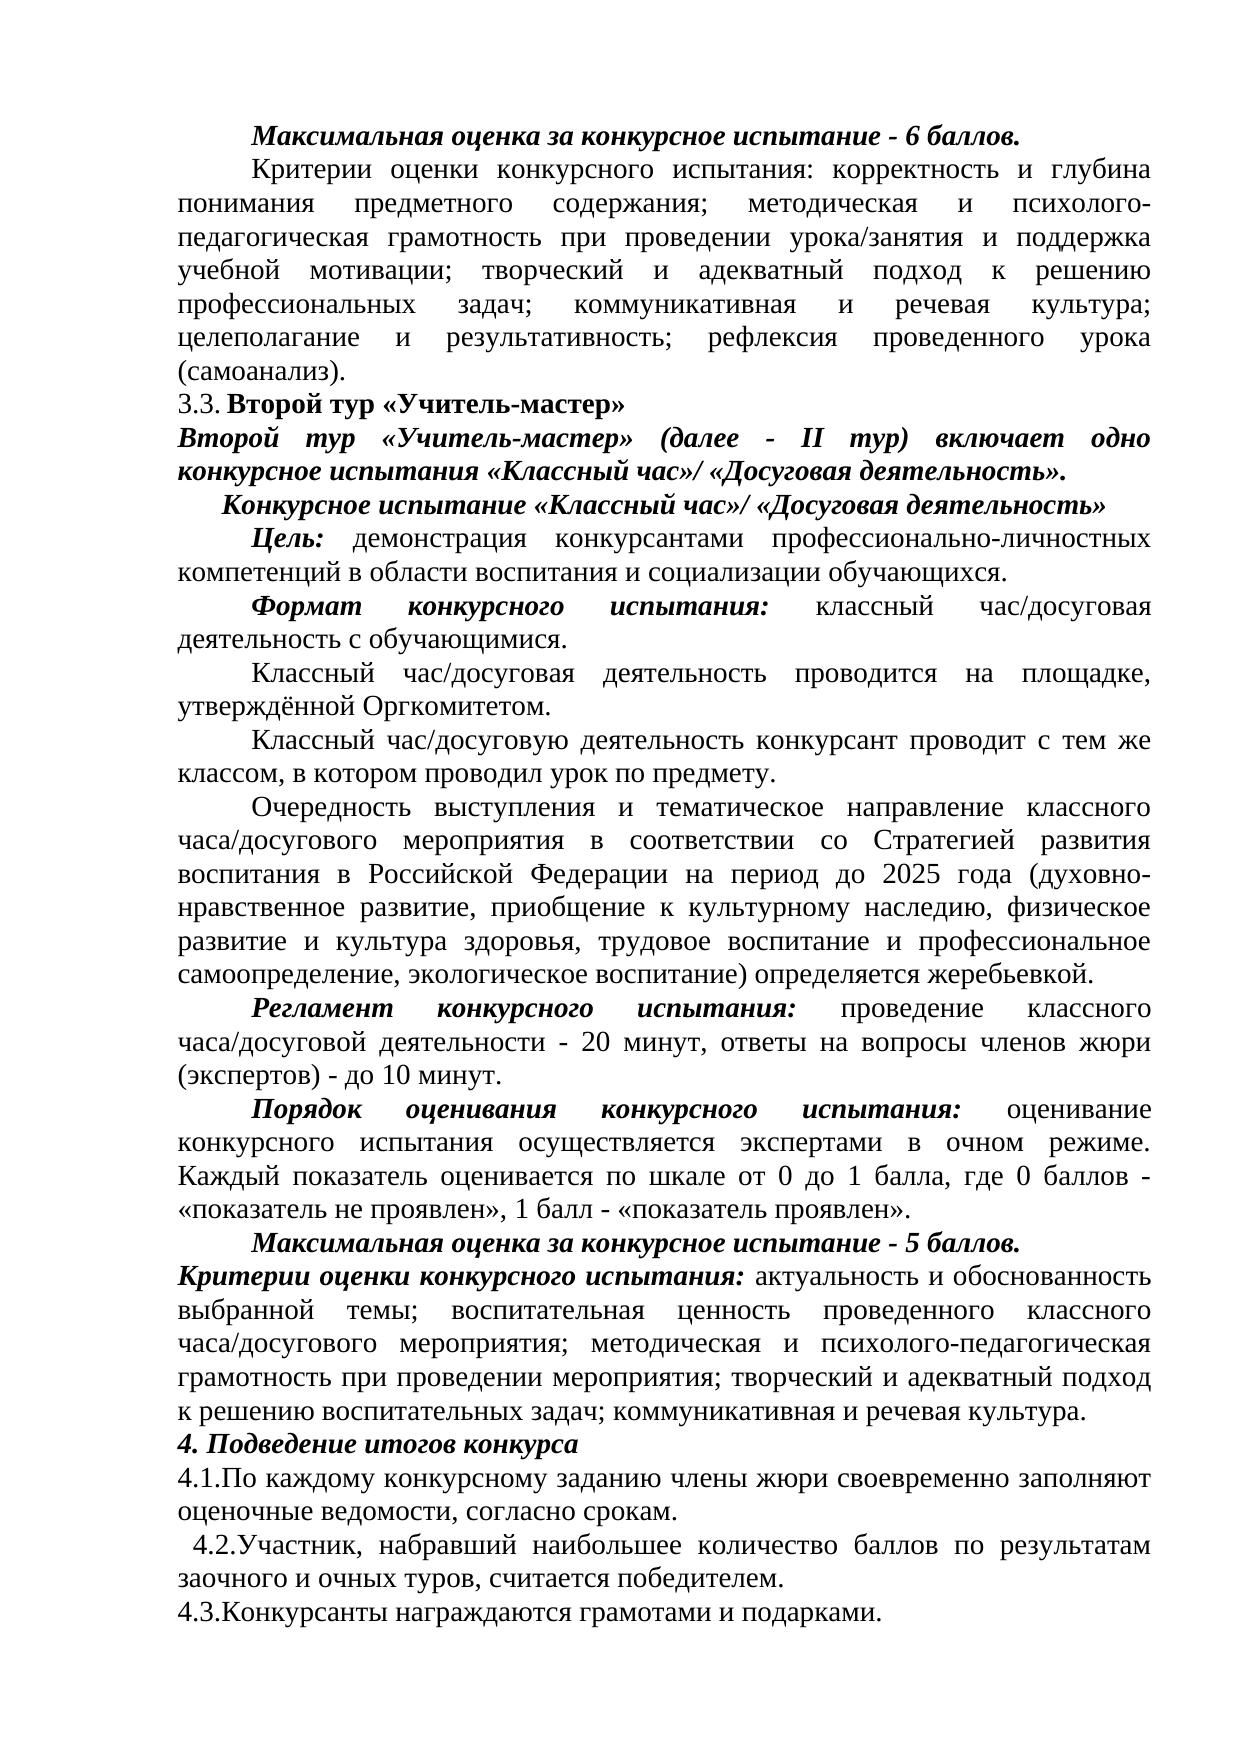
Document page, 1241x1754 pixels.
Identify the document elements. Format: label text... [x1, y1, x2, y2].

text Классный час/досуговую деятельность конкурсант проводит с тем же классом, в котором проводил урок по предмету. [177, 722, 1152, 789]
text Цель: демонстрация конкурсантами профессионально-личностных компетенций в области воспитания и социализации обучающихся. [177, 521, 1152, 588]
text Критерии оценки конкурсного испытания: актуальность и обоснованность выбранной темы; воспитательная ценность проведенного классного часа/досугового мероприятия; методическая и психолого-педагогическая грамотность при проведении мероприятия; творческий и адекватный подход к решению воспитательных задач; коммуникативная и речевая культура. [177, 1258, 1152, 1426]
text Регламент конкурсного испытания: проведение классного часа/досуговой деятельности - 20 минут, ответы на вопросы членов жюри (экспертов) - до 10 минут. [177, 990, 1152, 1091]
text Второй тур «Учитель-мастер» (далее - II тур) включает одно конкурсное испытания «Классный час»/ «Досуговая деятельность». [177, 420, 1152, 487]
text Формат конкурсного испытания: классный час/досуговая деятельность с обучающимися. [177, 588, 1152, 655]
text 4.2.Участник, набравший наибольшее количество баллов по результатам заочного и очных туров, считается победителем. [177, 1527, 1152, 1594]
text Критерии оценки конкурсного испытания: корректность и глубина понимания предметного содержания; методическая и психолого-педагогическая грамотность при проведении урока/занятия и поддержка учебной мотивации; творческий и адекватный подход к решению профессиональных задач; коммуникативная и речевая культура; целеполагание и результативность; рефлексия проведенного урока (самоанализ). [177, 152, 1152, 386]
text Порядок оценивания конкурсного испытания: оценивание конкурсного испытания осуществляется экспертами в очном режиме. Каждый показатель оценивается по шкале от 0 до 1 балла, где 0 баллов - «показатель не проявлен», 1 балл - «показатель проявлен». [177, 1091, 1152, 1225]
text Максимальная оценка за конкурсное испытание - 6 баллов. [177, 118, 1152, 152]
text Максимальная оценка за конкурсное испытание - 5 баллов. [177, 1225, 1152, 1258]
text Классный час/досуговая деятельность проводится на площадке, утверждённой Оргкомитетом. [177, 655, 1152, 722]
text 4.3.Конкурсанты награждаются грамотами и подарками. [177, 1594, 1152, 1627]
text Конкурсное испытание «Классный час»/ «Досуговая деятельность» [177, 487, 1152, 521]
text 3.3. Второй тур «Учитель-мастер» [177, 386, 1152, 420]
text Очередность выступления и тематическое направление классного часа/досугового мероприятия в соответствии со Стратегией развития воспитания в Российской Федерации на период до 2025 года (духовно-нравственное развитие, приобщение к культурному наследию, физическое развитие и культура здоровья, трудовое воспитание и профессиональное самоопределение, экологическое воспитание) определяется жеребьевкой. [177, 789, 1152, 990]
text 4.1.По каждому конкурсному заданию члены жюри своевременно заполняют оценочные ведомости, согласно срокам. [177, 1460, 1152, 1527]
text 4. Подведение итогов конкурса [177, 1426, 1152, 1460]
